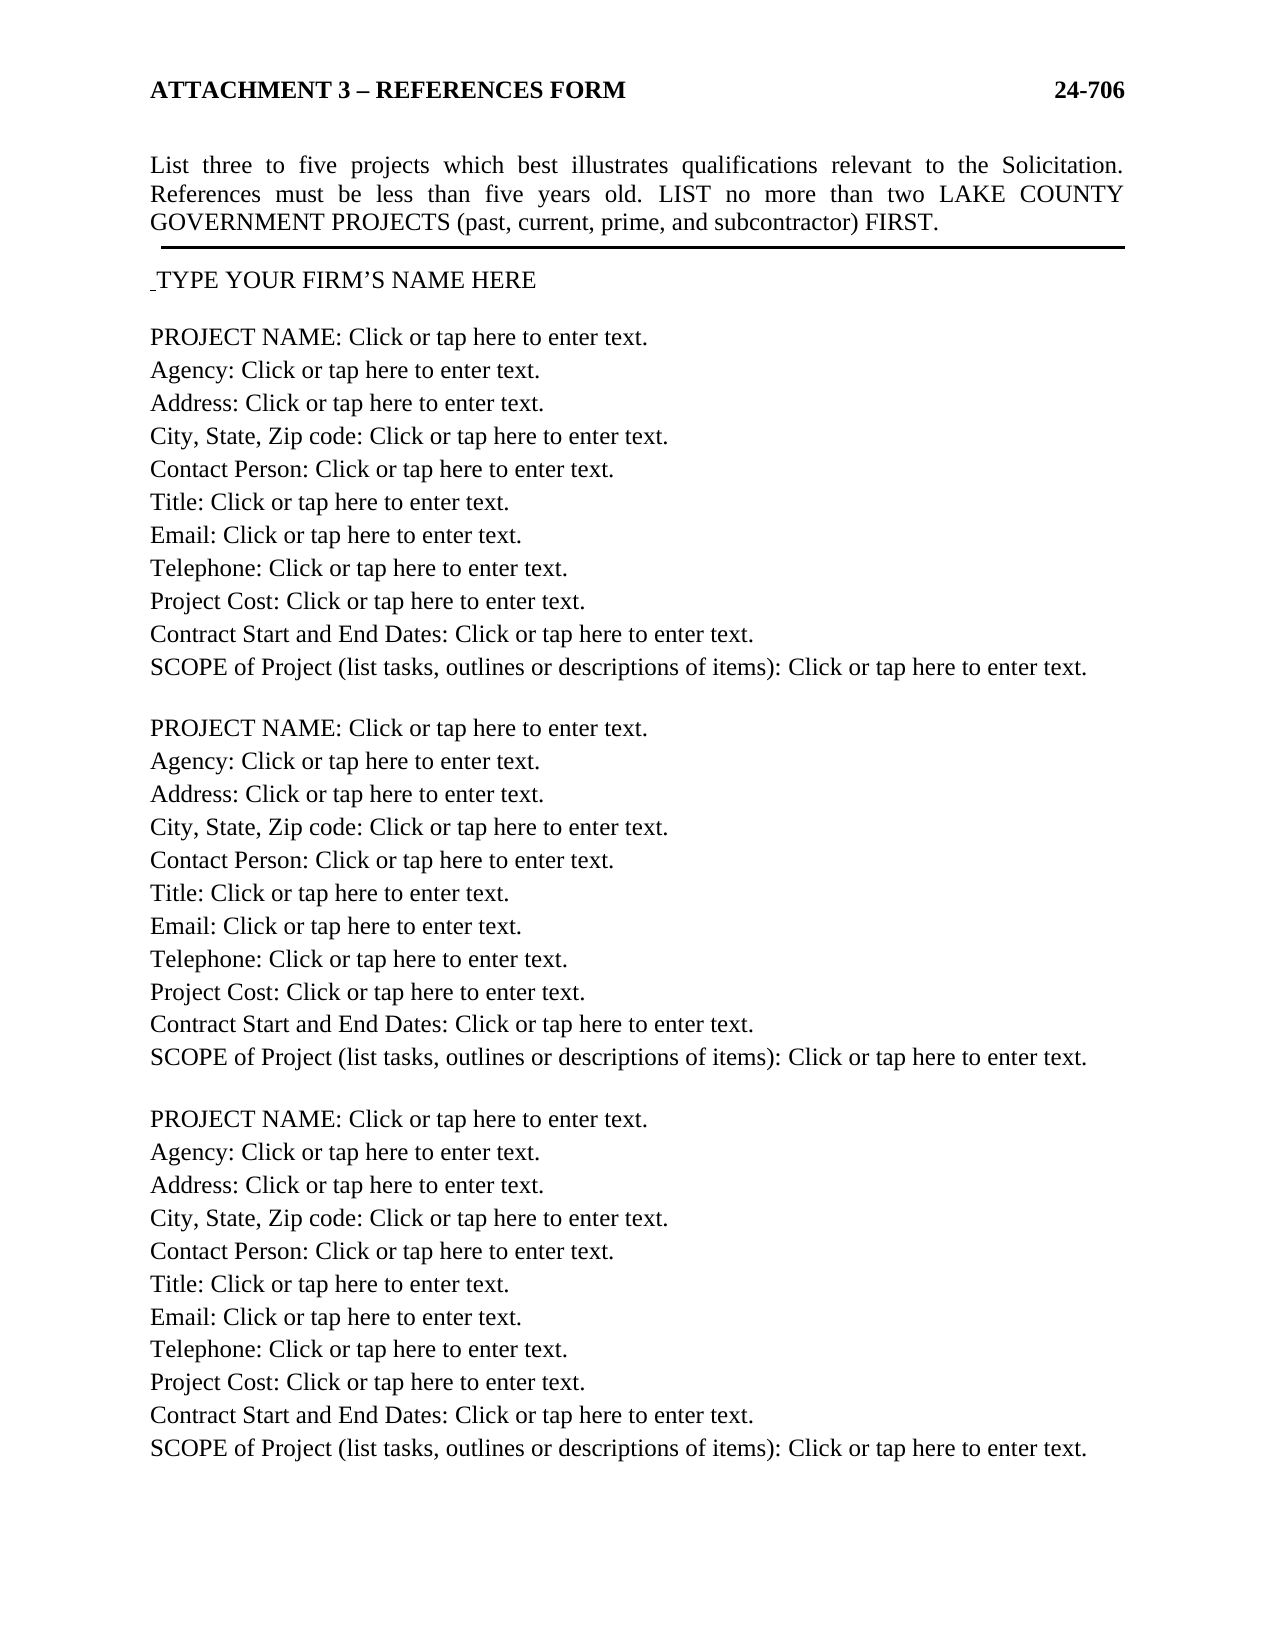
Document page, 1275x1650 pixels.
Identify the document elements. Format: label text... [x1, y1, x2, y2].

text List three to five projects which best illustrates qualifications relevant to the Solicitation. References must be less than five years old. LIST no more than two LAKE COUNTY GOVERNMENT PROJECTS (past, current, prime, and subcontractor) FIRST. [150, 150, 1125, 236]
text Telephone: [150, 553, 1125, 582]
text Title: [150, 1269, 1125, 1297]
text Title: [150, 878, 1125, 907]
text Contact Person: [150, 845, 1125, 874]
text Contract Start and End Dates: [150, 619, 1125, 647]
text Address: [150, 1170, 1125, 1199]
text City, State, Zip code: [150, 812, 1125, 841]
text Project Cost: [150, 977, 1125, 1005]
text Address: [150, 779, 1125, 808]
text PROJECT NAME: [150, 713, 1125, 742]
text City, State, Zip code: [150, 421, 1125, 450]
text SCOPE of Project (list tasks, outlines or descriptions of items): [150, 652, 1125, 680]
text Agency: [150, 1137, 1125, 1166]
text Title: [150, 487, 1125, 516]
text Agency: [150, 746, 1125, 775]
text Contract Start and End Dates: [150, 1009, 1125, 1038]
text Project Cost: [150, 586, 1125, 614]
text Telephone: [150, 944, 1125, 972]
text City, State, Zip code: [150, 1203, 1125, 1232]
text Contact Person: [150, 1236, 1125, 1264]
text PROJECT NAME: [150, 1104, 1125, 1133]
text Email: [150, 911, 1125, 939]
text Email: [150, 520, 1125, 549]
text PROJECT NAME: [150, 322, 1125, 351]
text SCOPE of Project (list tasks, outlines or descriptions of items): [150, 1042, 1125, 1071]
text Agency: [150, 355, 1125, 384]
text Telephone: [150, 1334, 1125, 1363]
text Contact Person: [150, 454, 1125, 483]
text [150, 1433, 1125, 1462]
text Address: [150, 388, 1125, 417]
text Project Cost: [150, 1367, 1125, 1396]
text Contract Start and End Dates: [150, 1400, 1125, 1429]
text Email: [150, 1302, 1125, 1330]
